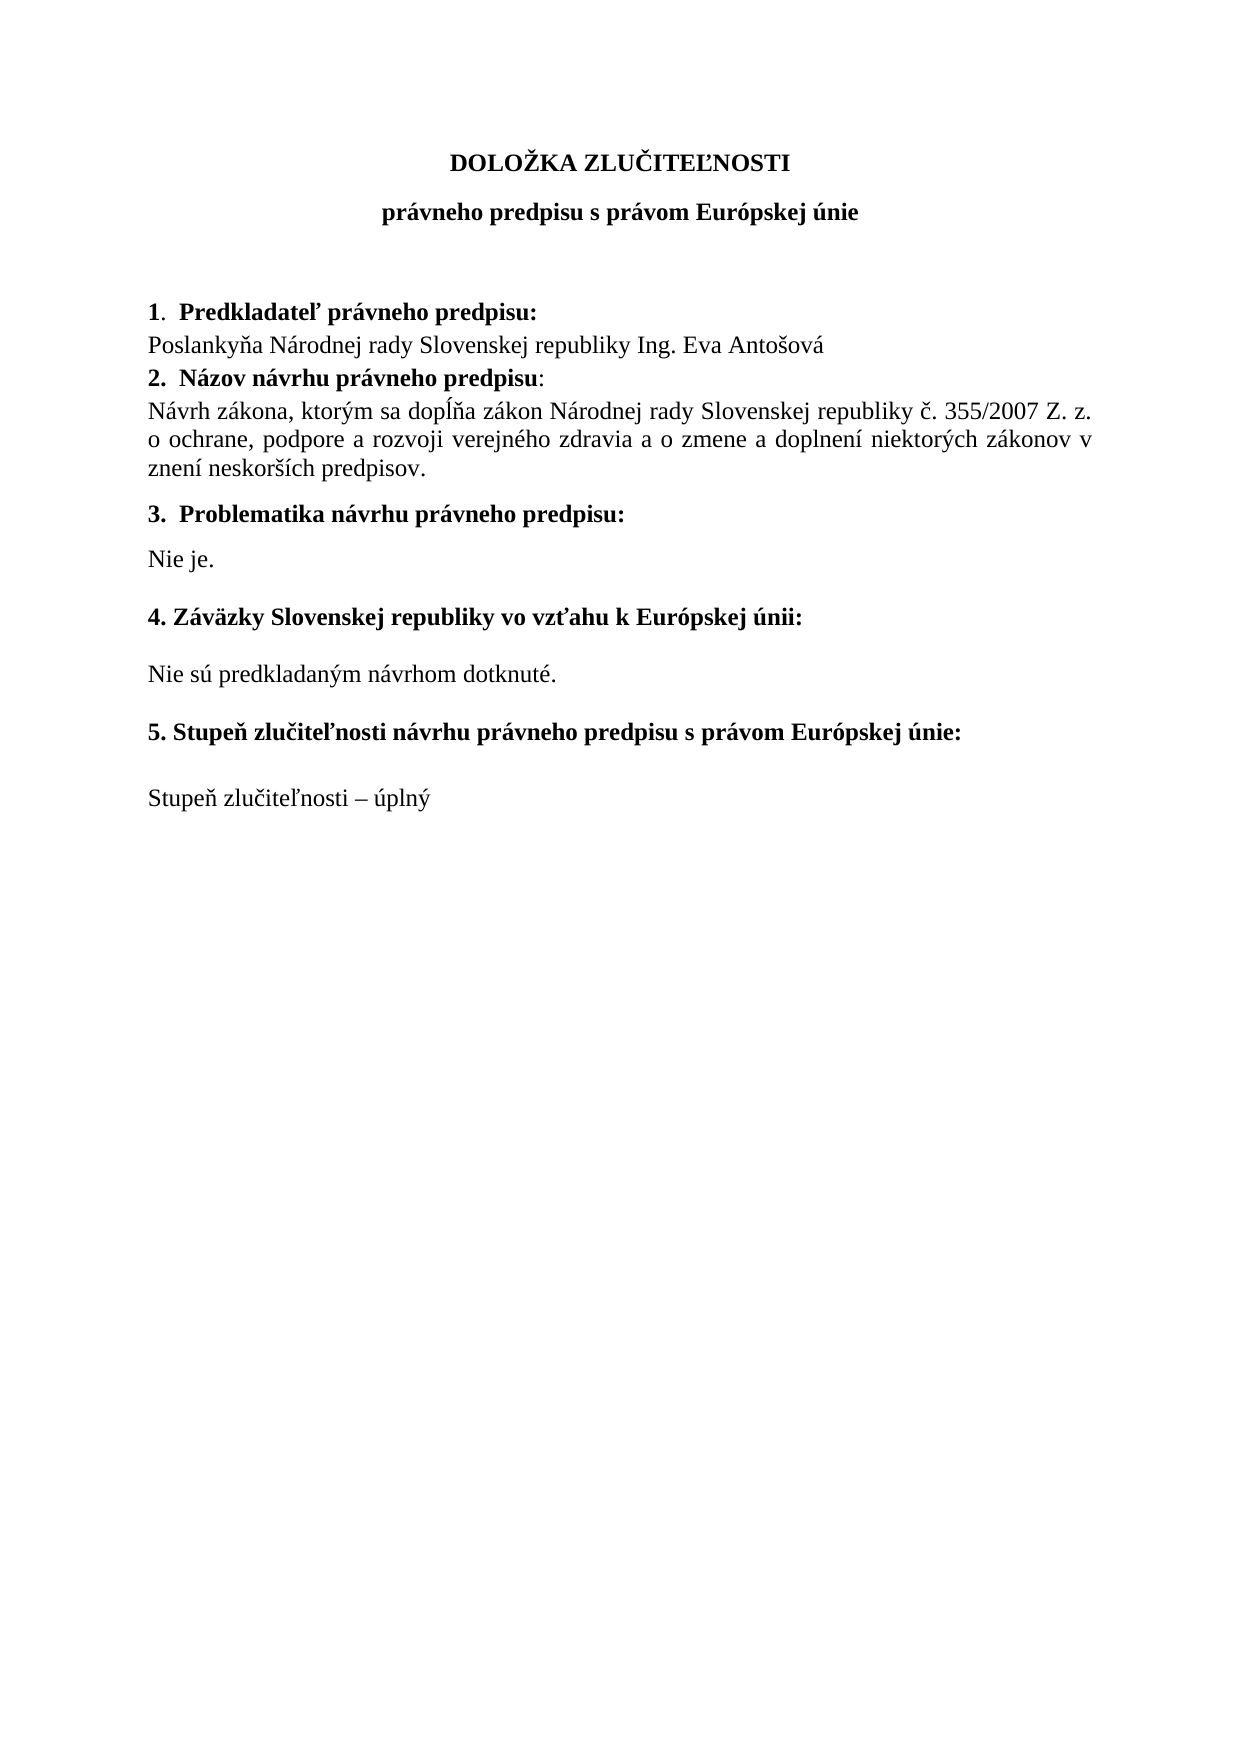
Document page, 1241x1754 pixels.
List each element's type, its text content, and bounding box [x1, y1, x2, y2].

text právneho predpisu s právom Európskej únie [148, 197, 1093, 226]
text Nie sú predkladaným návrhom dotknuté. [148, 659, 1093, 688]
text 5. Stupeň zlučiteľnosti návrhu právneho predpisu s právom Európskej únie: [148, 717, 1093, 745]
text 2. Názov návrhu právneho predpisu: [148, 363, 1093, 391]
text DOLOŽKA ZLUČITEĽNOSTI [148, 148, 1093, 176]
text 4. Záväzky Slovenskej republiky vo vzťahu k Európskej únii: [148, 602, 1093, 630]
text Návrh zákona, ktorým sa dopĺňa zákon Národnej rady Slovenskej republiky č. 355/2007 Z. z. o ochrane, podpore a rozvoji verejného zdravia a o zmene a doplnení niektorých zákonov v znení neskorších predpisov. [148, 396, 1093, 482]
text Nie je. [148, 544, 1093, 573]
text Poslankyňa Národnej rady Slovenskej republiky Ing. Eva Antošová [148, 330, 1093, 358]
text Stupeň zlučiteľnosti – úplný [148, 783, 1093, 811]
text 3. Problematika návrhu právneho predpisu: [148, 499, 1093, 527]
text 1. Predkladateľ právneho predpisu: [148, 297, 1093, 325]
